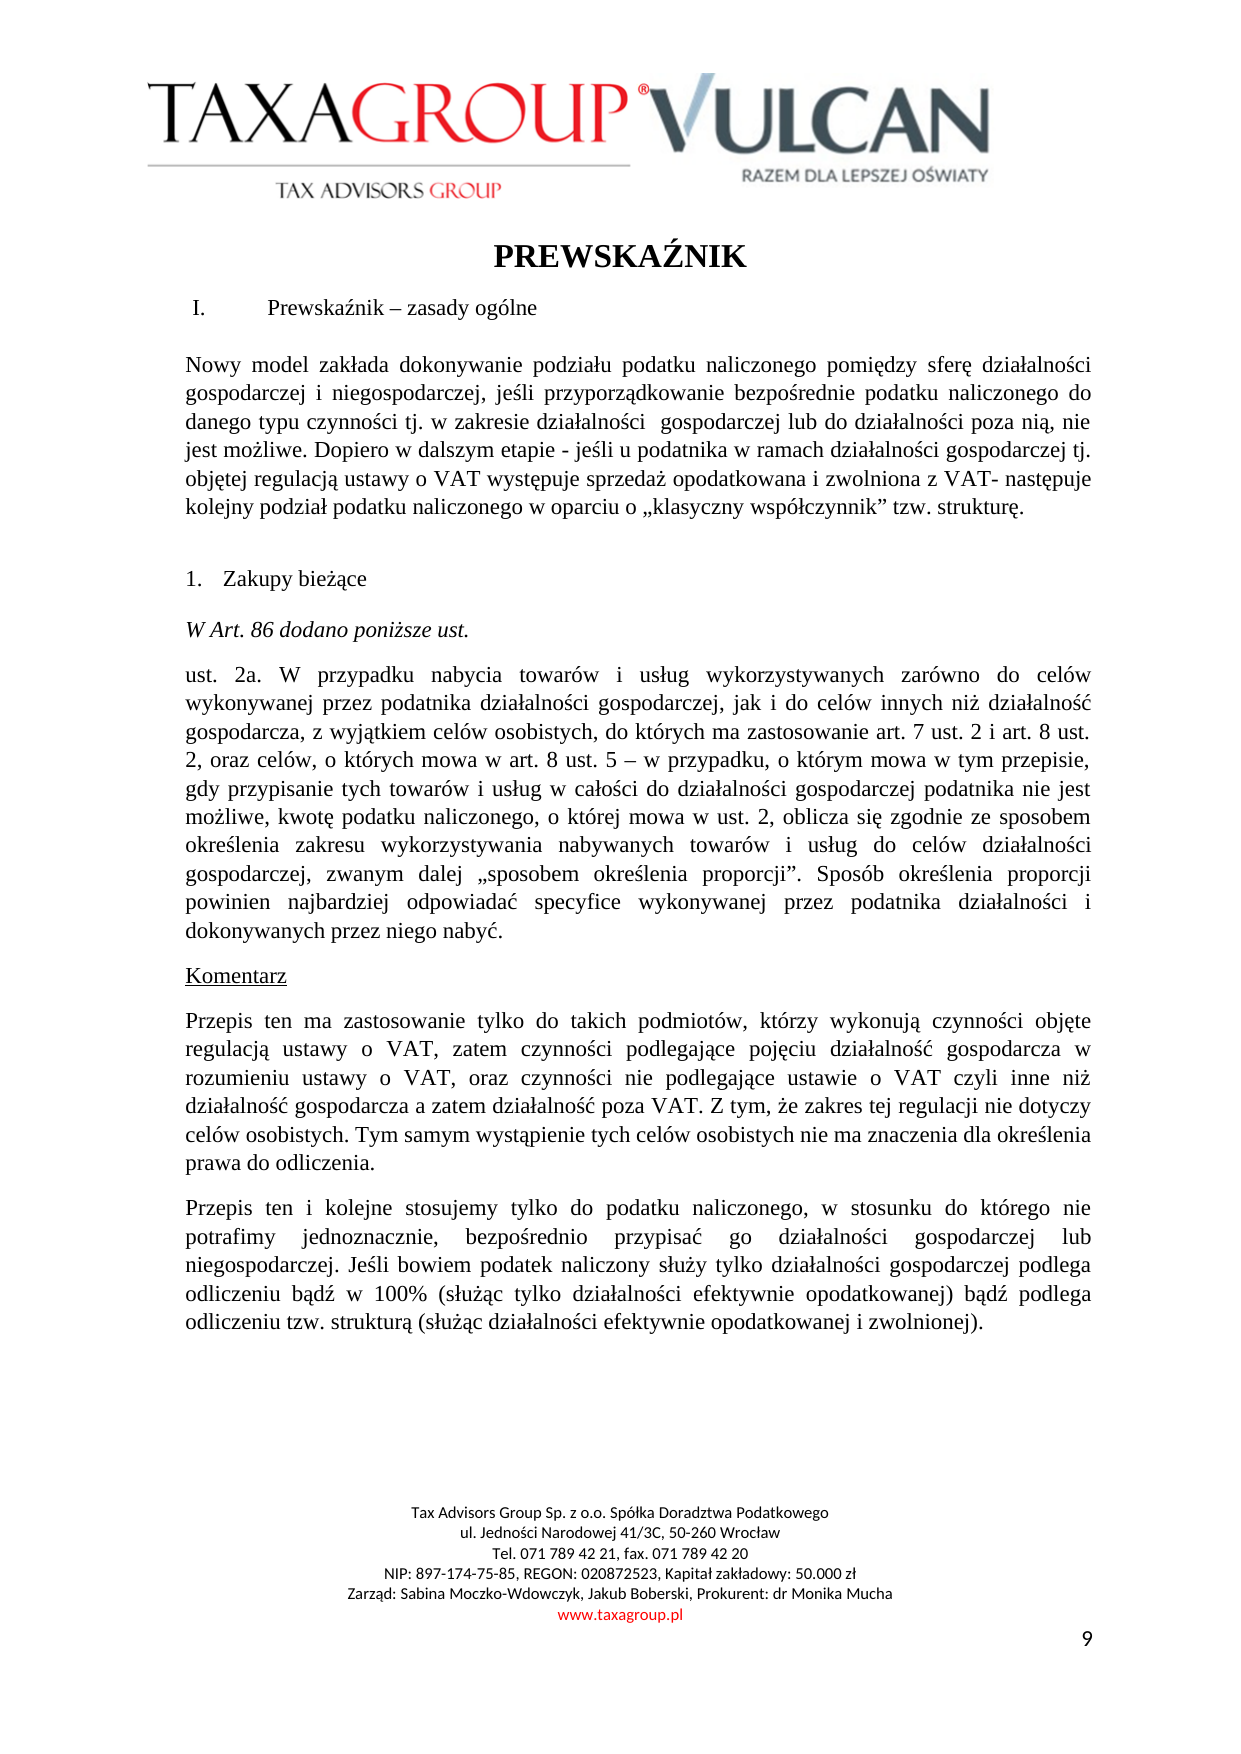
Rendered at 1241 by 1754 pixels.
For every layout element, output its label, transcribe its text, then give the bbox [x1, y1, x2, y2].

list Prewskaźnik – zasady ogólne [192, 294, 1093, 321]
text W Art. 86 dodano poniższe ust. [185, 616, 1093, 642]
picture [147, 73, 1045, 206]
text Przepis ten ma zastosowanie tylko do takich podmiotów, którzy wykonują czynności objęte regulacją ustawy o VAT, zatem czynności podlegające pojęciu działalność gospodarcza w rozumieniu ustawy o VAT, oraz czynności nie podlegające ustawie o VAT czyli inne niż działalność gospodarcza a zatem działalność poza VAT. Z tym, że zakres tej regulacji nie dotyczy celów osobistych. Tym samym wystąpienie tych celów osobistych nie ma znaczenia dla określenia prawa do odliczenia. [185, 1007, 1093, 1176]
text Komentarz [185, 962, 1093, 988]
text Nowy model zakłada dokonywanie podziału podatku naliczonego pomiędzy sferę działalności gospodarczej i niegospodarczej, jeśli przyporządkowanie bezpośrednie podatku naliczonego do danego typu czynności tj. w zakresie działalności gospodarczej lub do działalności poza nią, nie jest możliwe. Dopiero w dalszym etapie - jeśli u podatnika w ramach działalności gospodarczej tj. objętej regulacją ustawy o VAT występuje sprzedaż opodatkowana i zwolniona z VAT- następuje kolejny podział podatku naliczonego w oparciu o „klasyczny współczynnik” tzw. strukturę. [185, 351, 1093, 519]
text PREWSKAŹNIK [148, 236, 1093, 275]
text ust. 2a. W przypadku nabycia towarów i usług wykorzystywanych zarówno do celów wykonywanej przez podatnika działalności gospodarczej, jak i do celów innych niż działalność gospodarcza, z wyjątkiem celów osobistych, do których ma zastosowanie art. 7 ust. 2 i art. 8 ust. 2, oraz celów, o których mowa w art. 8 ust. 5 – w przypadku, o którym mowa w tym przepisie, gdy przypisanie tych towarów i usług w całości do działalności gospodarczej podatnika nie jest możliwe, kwotę podatku naliczonego, o której mowa w ust. 2, oblicza się zgodnie ze sposobem określenia zakresu wykorzystywania nabywanych towarów i usług do celów działalności gospodarczej, zwanym dalej „sposobem określenia proporcji”. Sposób określenia proporcji powinien najbardziej odpowiadać specyfice wykonywanej przez podatnika działalności i dokonywanych przez niego nabyć. [185, 661, 1093, 943]
list Zakupy bieżące [185, 565, 1093, 591]
text Przepis ten i kolejne stosujemy tylko do podatku naliczonego, w stosunku do którego nie potrafimy jednoznacznie, bezpośrednio przypisać go działalności gospodarczej lub niegospodarczej. Jeśli bowiem podatek naliczony służy tylko działalności gospodarczej podlega odliczeniu bądź w 100% (służąc tylko działalności efektywnie opodatkowanej) bądź podlega odliczeniu tzw. strukturą (służąc działalności efektywnie opodatkowanej i zwolnionej). [185, 1194, 1093, 1334]
